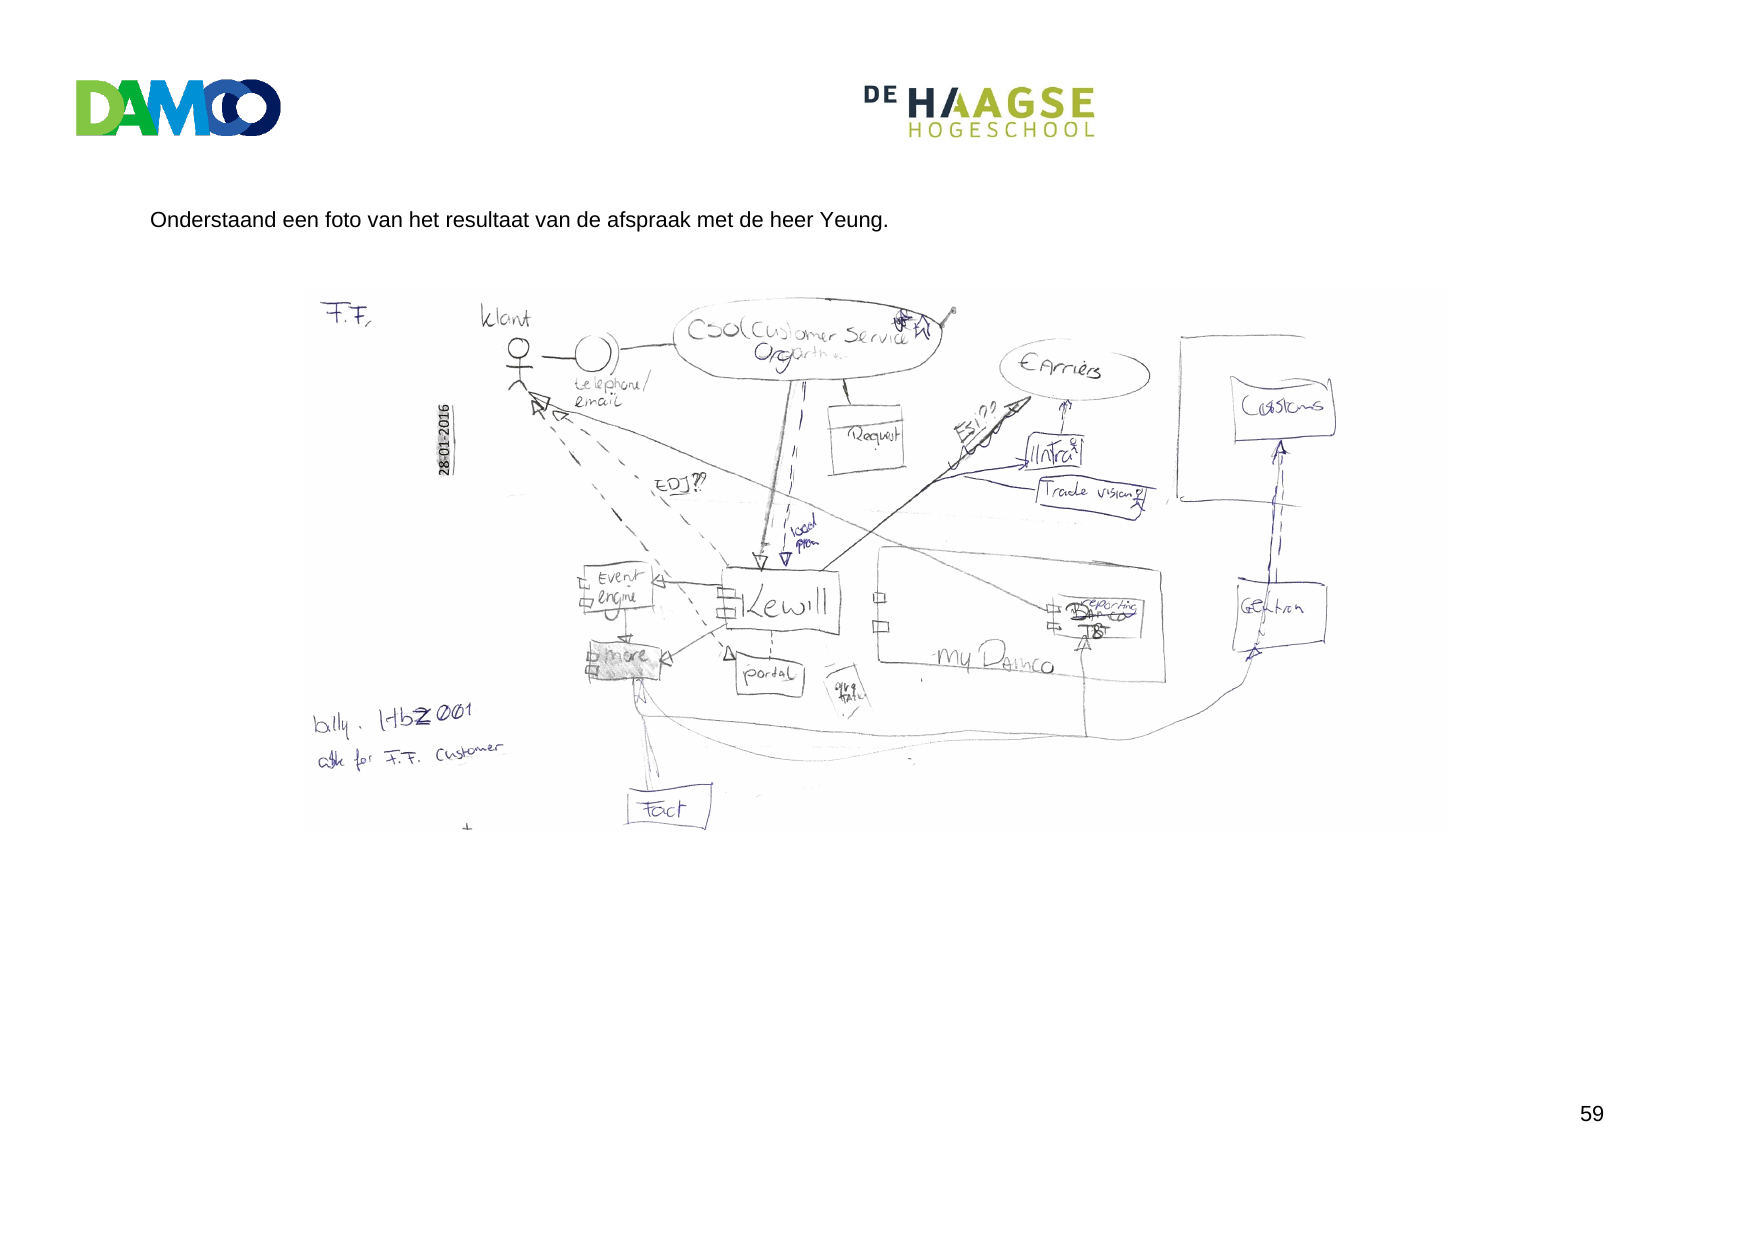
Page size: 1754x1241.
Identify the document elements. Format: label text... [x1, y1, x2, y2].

text Onderstaand een foto van het resultaat van de afspraak met de heer Yeung. [150, 207, 1604, 232]
picture [68, 14, 297, 151]
picture [862, 45, 1097, 177]
picture [305, 287, 1449, 830]
